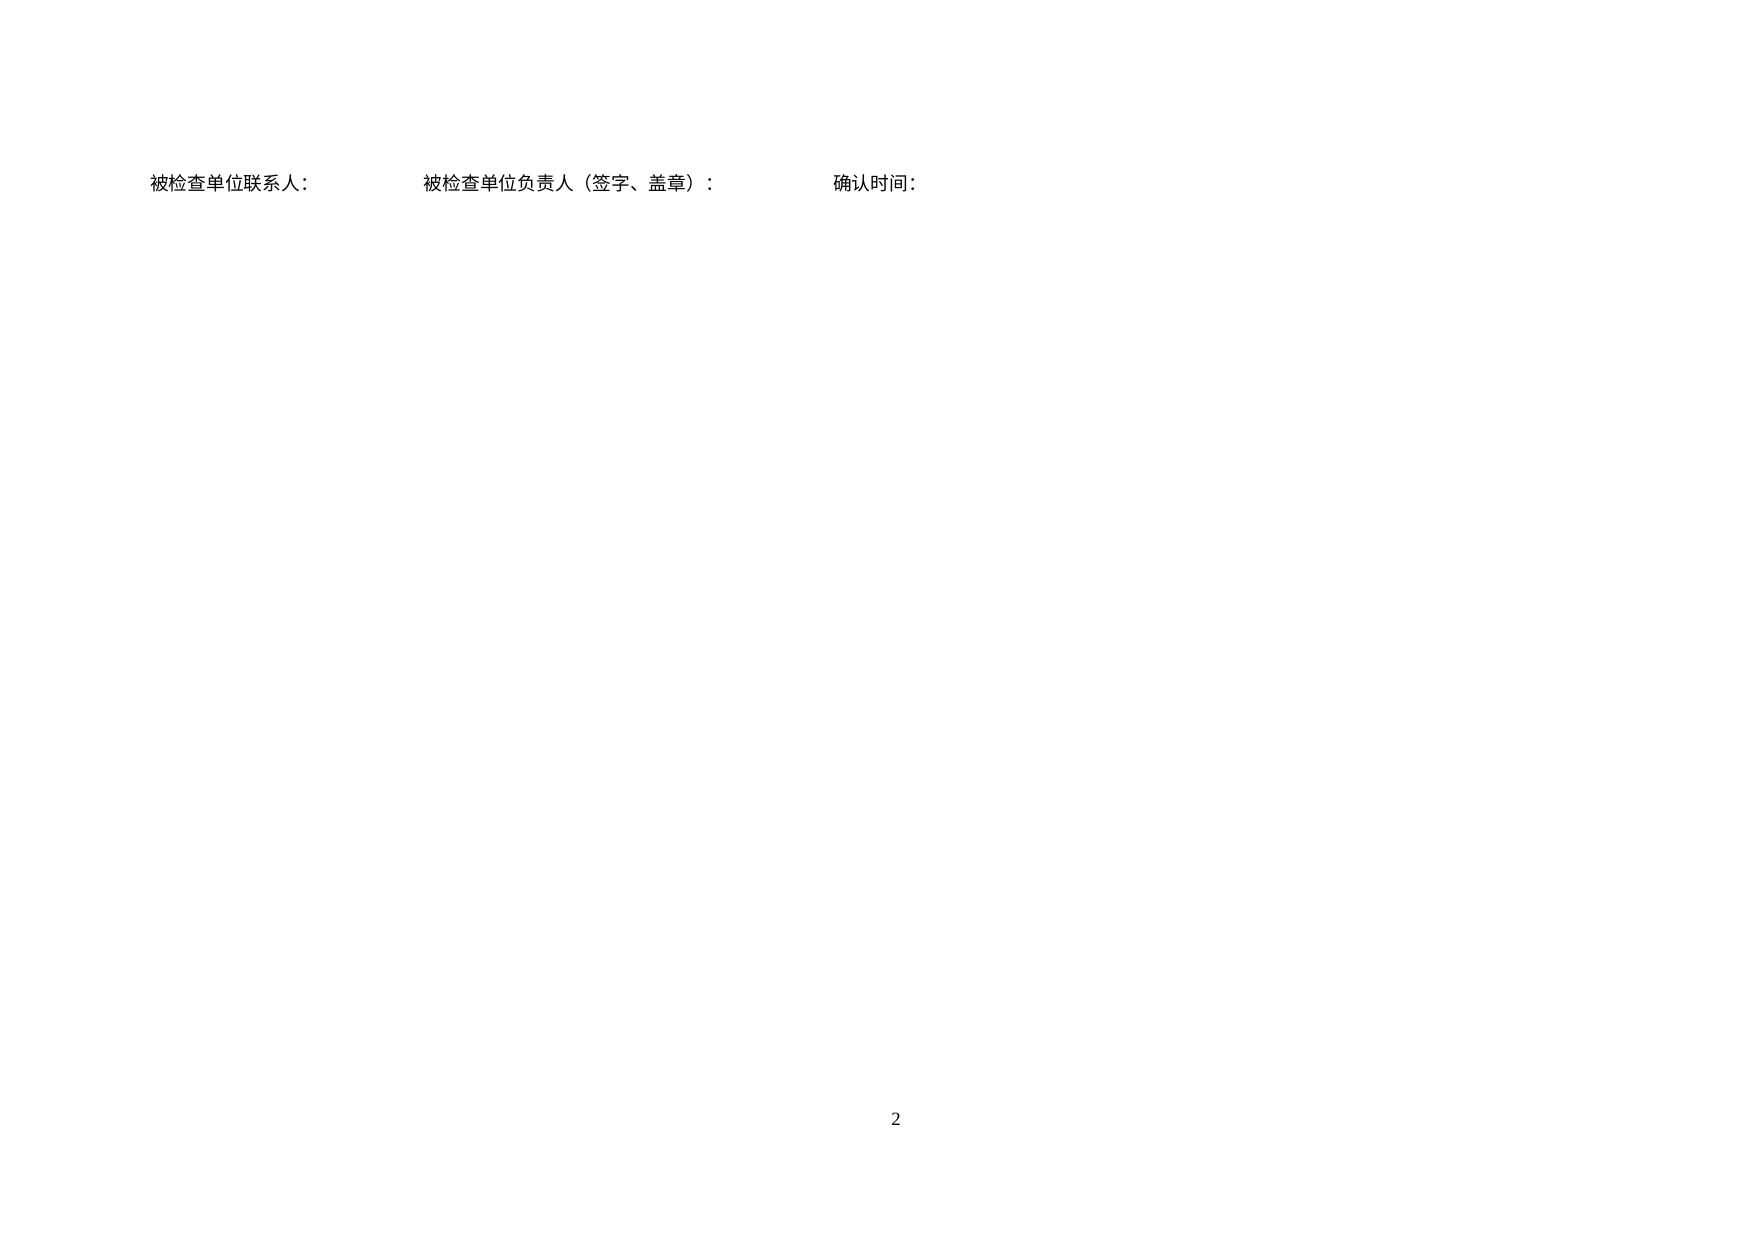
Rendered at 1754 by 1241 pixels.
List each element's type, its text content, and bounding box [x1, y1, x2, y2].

text 被检查单位联系人： 被检查单位负责人（签字、盖章）： 确认时间： [150, 162, 1604, 202]
